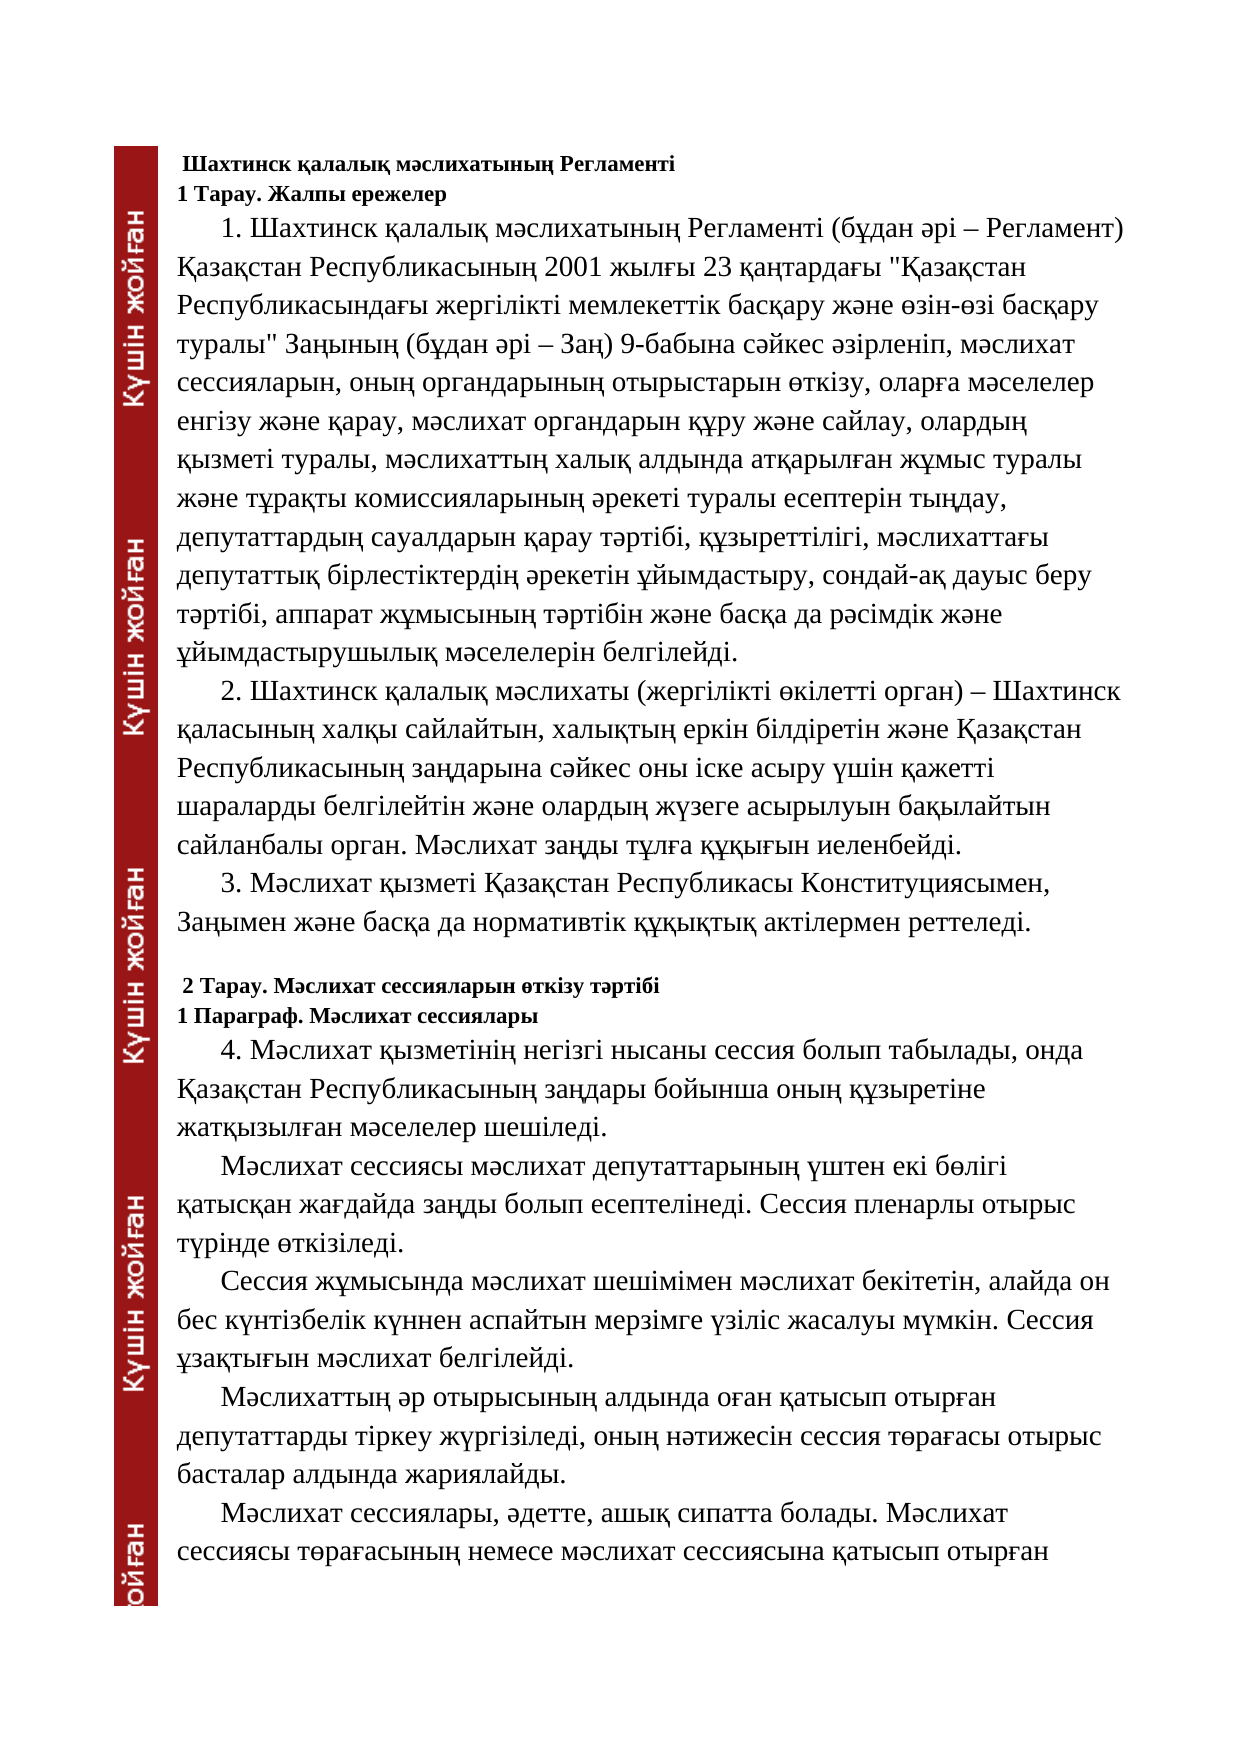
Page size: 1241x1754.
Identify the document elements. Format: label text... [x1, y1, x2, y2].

text 1. Шахтинск қалалық мәслихатының Регламенті (бұдан әрі – Регламент) Қазақстан Республикасының 2001 жылғы 23 қаңтардағы "Қазақстан Республикасындағы жергілікті мемлекеттік басқару және өзін-өзі басқару туралы" Заңының (бұдан әрі – Заң) 9-бабына сәйкес әзірленіп, мәслихат сессияларын, оның органдарының отырыстарын өткiзу, оларға мәселелер енгiзу және қарау, мәслихат органдарын құру және сайлау, олардың қызметi туралы, мәслихаттың халық алдында атқарылған жұмыс туралы және тұрақты комиссияларының әрекеті туралы есептерiн тыңдау, депутаттардың сауалдарын қарау тәртiбi, құзыреттілігі, мәслихаттағы депутаттық бірлестіктердің әрекетін ұйымдастыру, сондай-ақ дауыс беру тәртiбi, аппарат жұмысының тәртібін және басқа да рәсiмдiк және ұйымдастырушылық мәселелерiн белгілейді. 2. Шахтинск қалалық мәслихаты (жергілікті өкілетті орган) – Шахтинск қаласының халқы сайлайтын, халықтың еркiн бiлдiретiн және Қазақстан Республикасының заңдарына сәйкес оны iске асыру үшiн қажеттi шараларды белгiлейтiн және олардың жүзеге асырылуын бақылайтын сайланбалы орган. Мәслихат заңды тұлға құқығын иеленбейді. 3. Мәслихат қызметі Қазақстан Республикасы Конституциясымен, Заңымен және басқа да нормативтік құқықтық актілермен реттеледі. [112, 210, 1128, 968]
text 2 Тарау. Мәслихат сессияларын өткізу тәртібі 1 Параграф. Мәслихат сессиялары [112, 972, 1128, 1028]
picture [114, 968, 158, 972]
picture [114, 1028, 158, 1032]
picture [114, 1567, 158, 1606]
text Шахтинск қалалық мәслихатының Регламенті 1 Тарау. Жалпы ережелер [112, 150, 1128, 207]
picture [114, 146, 158, 150]
